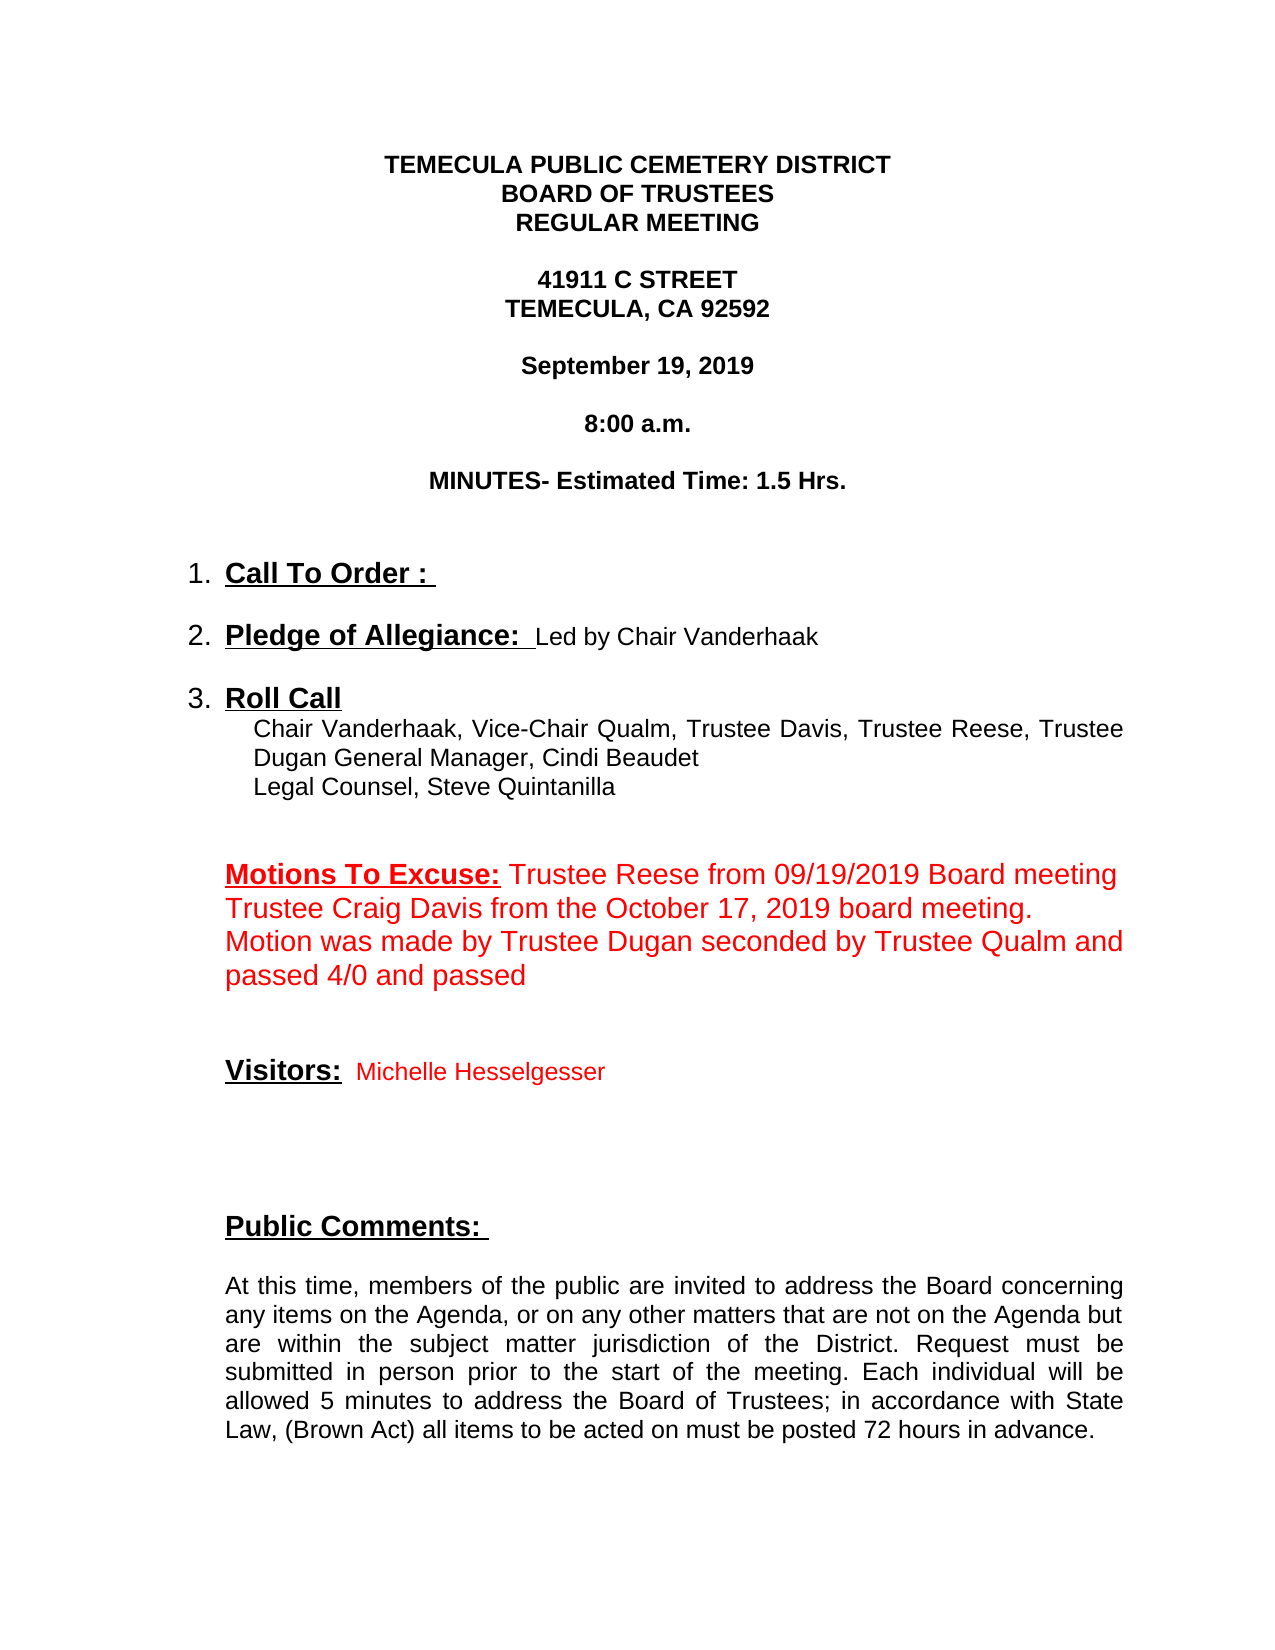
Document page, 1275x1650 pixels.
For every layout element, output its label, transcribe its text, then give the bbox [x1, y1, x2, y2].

list Pledge of Allegiance: Led by Chair Vanderhaak [187, 618, 1125, 652]
list Roll Call [187, 681, 1125, 714]
text BOARD OF TRUSTEES [150, 179, 1125, 207]
text REGULAR MEETING [150, 207, 1125, 236]
text Trustee Craig Davis from the October 17, 2019 board meeting. [225, 891, 1125, 924]
text Public Comments: [150, 1209, 1125, 1242]
text September 19, 2019 [150, 351, 1125, 380]
text Legal Counsel, Steve Quintanilla [178, 772, 1125, 800]
text Motions To Excuse: Trustee Reese from 09/19/2019 Board meeting [225, 857, 1125, 891]
text Temecula, Ca 92592 [150, 294, 1125, 322]
text At this time, members of the public are invited to address the Board concerning any items on the Agenda, or on any other matters that are not on the Agenda but are within the subject matter jurisdiction of the District. Request must be submitted in person prior to the start of the meeting. Each individual will be allowed 5 minutes to address the Board of Trustees; in accordance with State Law, (Brown Act) all items to be acted on must be posted 72 hours in advance. [225, 1271, 1125, 1443]
text TEMECULA PUBLIC CEMETERY DISTRICT [150, 150, 1125, 179]
text 8:00 a.m. [150, 409, 1125, 437]
text MINUTES- Estimated Time: 1.5 Hrs. [150, 466, 1125, 495]
text Visitors: Michelle Hesselgesser [150, 1053, 1125, 1087]
text Motion was made by Trustee Dugan seconded by Trustee Qualm and passed 4/0 and passed [225, 924, 1125, 991]
text 41911 C street [150, 265, 1125, 294]
list Call To Order : [187, 556, 1125, 589]
text Chair Vanderhaak, Vice-Chair Qualm, Trustee Davis, Trustee Reese, Trustee Dugan General Manager, Cindi Beaudet [253, 714, 1125, 772]
